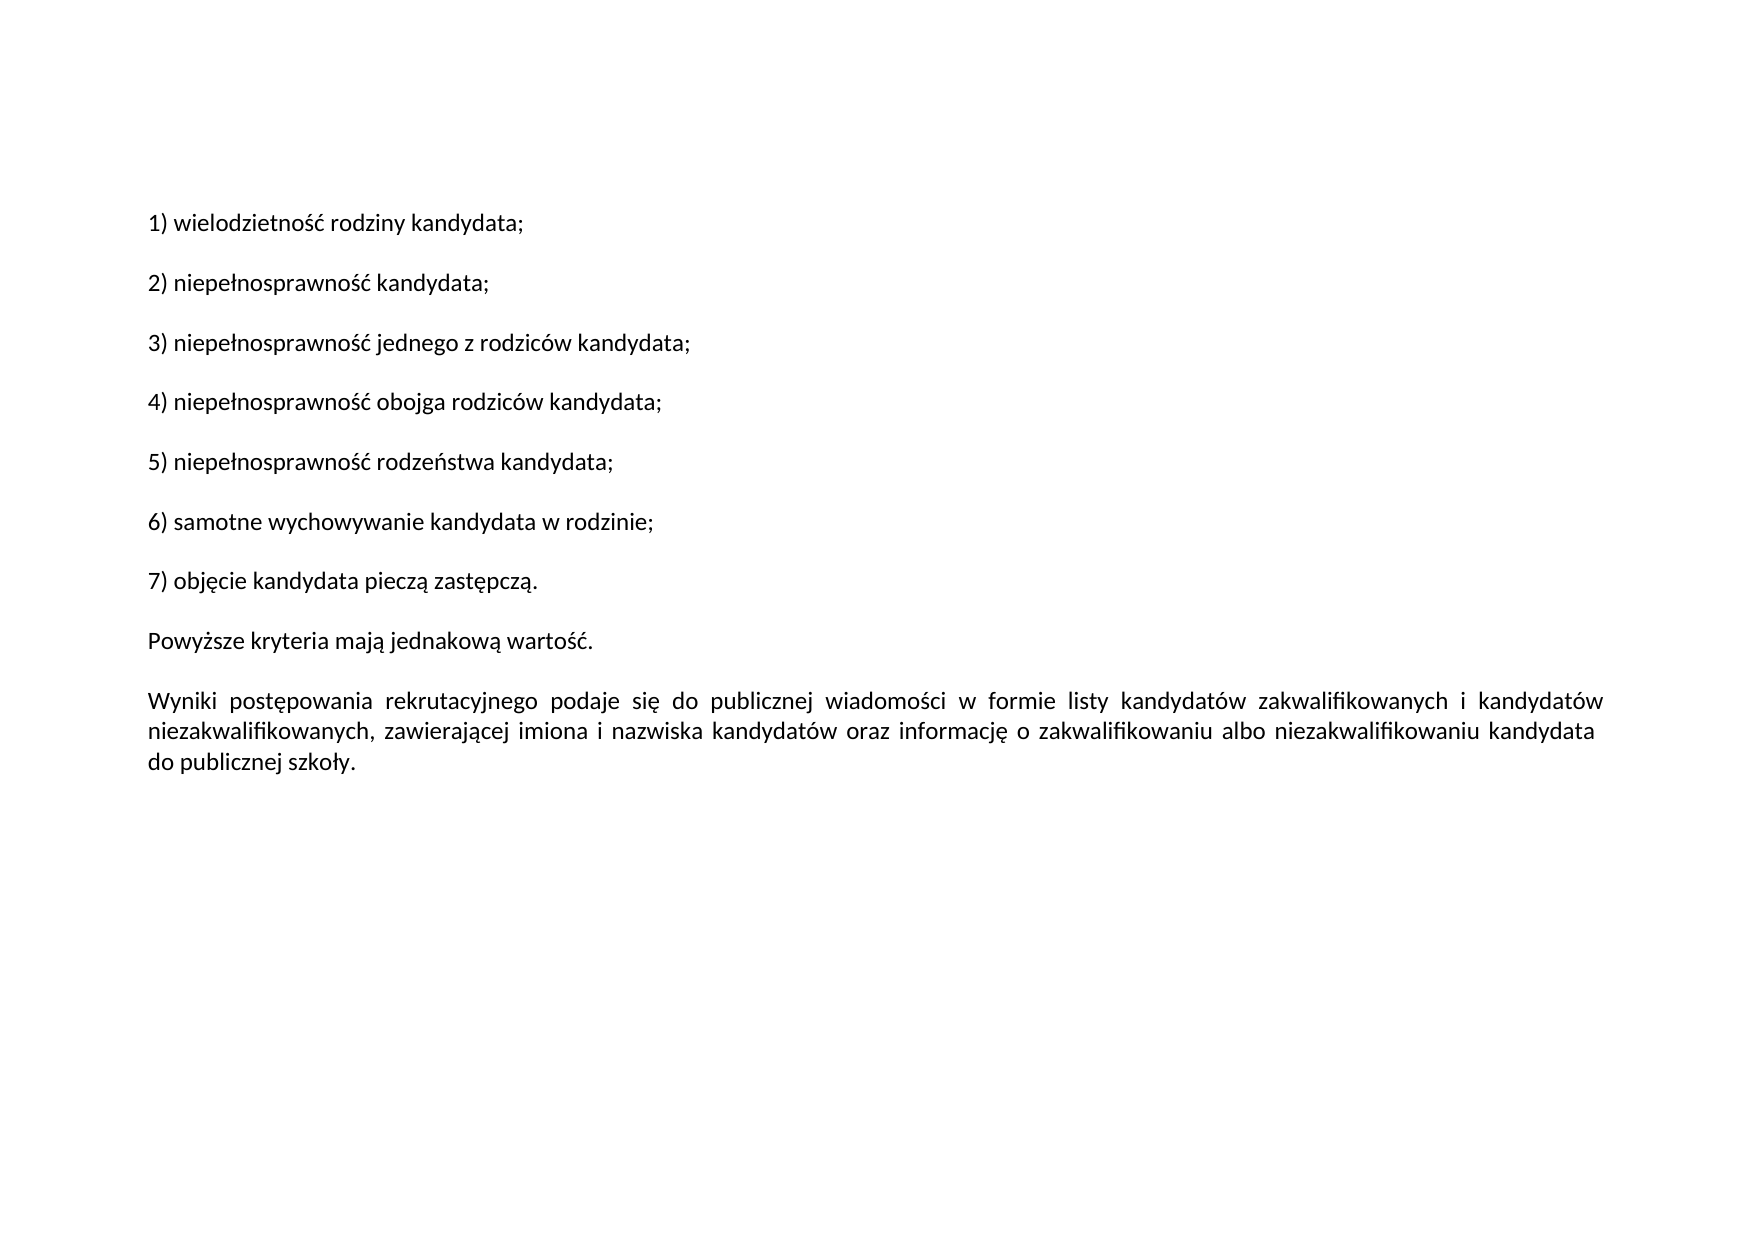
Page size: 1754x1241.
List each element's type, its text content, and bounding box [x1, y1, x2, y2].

text 4) niepełnosprawność obojga rodziców kandydata; [148, 386, 1606, 417]
text 1) wielodzietność rodziny kandydata; [148, 207, 1606, 238]
text 7) objęcie kandydata pieczą zastępczą. [148, 565, 1606, 596]
text Powyższe kryteria mają jednakową wartość. [148, 625, 1606, 656]
text 5) niepełnosprawność rodzeństwa kandydata; [148, 446, 1606, 477]
text 6) samotne wychowywanie kandydata w rodzinie; [148, 506, 1606, 536]
text 3) niepełnosprawność jednego z rodziców kandydata; [148, 327, 1606, 357]
text 2) niepełnosprawność kandydata; [148, 267, 1606, 297]
text Wyniki postępowania rekrutacyjnego podaje się do publicznej wiadomości w formie listy kandydatów zakwalifikowanych i kandydatów niezakwalifikowanych, zawierającej imiona i nazwiska kandydatów oraz informację o zakwalifikowaniu albo niezakwalifikowaniu kandydata do publicznej szkoły. [148, 685, 1606, 776]
